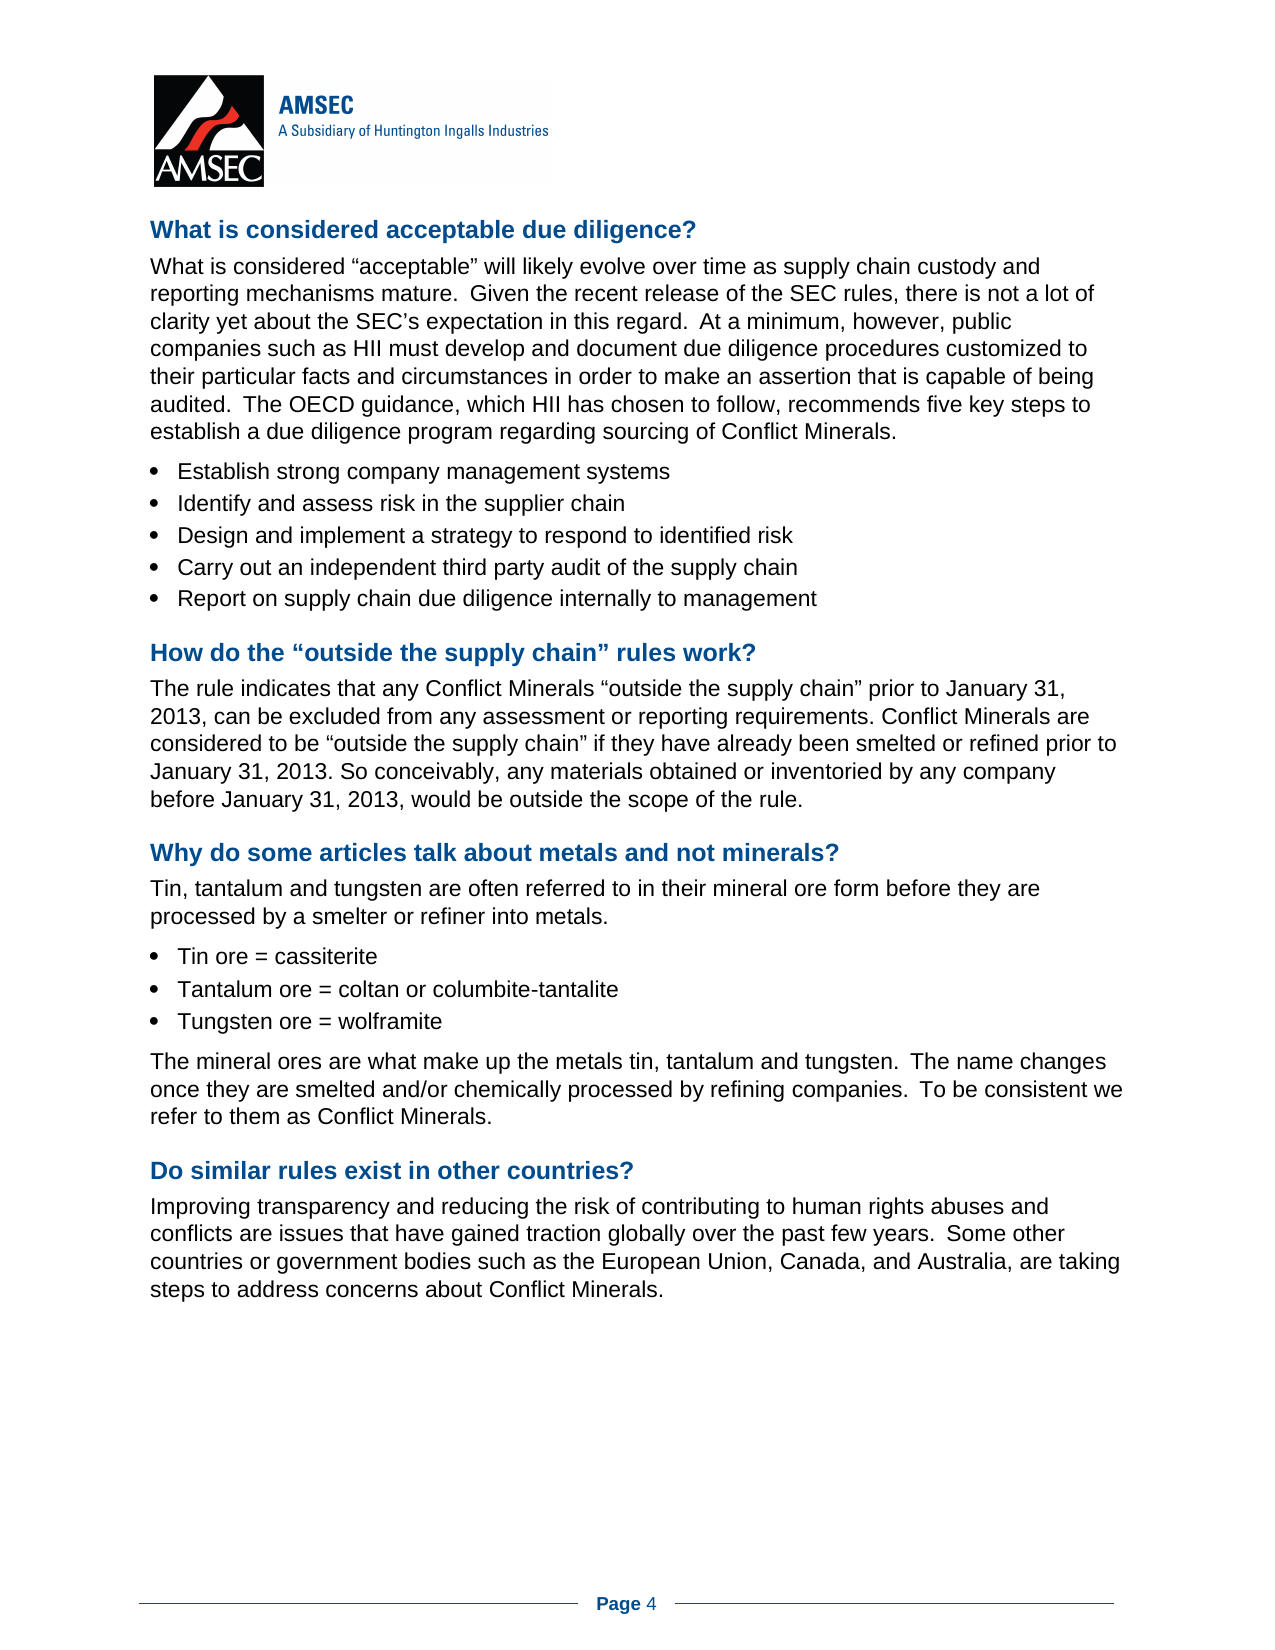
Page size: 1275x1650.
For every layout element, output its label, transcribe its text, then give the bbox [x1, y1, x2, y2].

text Tungsten ore = wolframite [150, 1008, 1125, 1034]
subtitle Why do some articles talk about metals and not minerals? [150, 838, 1125, 867]
subtitle What is considered acceptable due diligence? [150, 216, 1125, 244]
text The mineral ores are what make up the metals tin, tantalum and tungsten. The name changes once they are smelted and/or chemically processed by refining companies. To be consistent we refer to them as Conflict Minerals. [150, 1048, 1125, 1129]
text Improving transparency and reducing the risk of contributing to human rights abuses and conflicts are issues that have gained traction globally over the past few years. Some other countries or government bodies such as the European Union, Canada, and Australia, are taking steps to address concerns about Conflict Minerals. [150, 1193, 1125, 1302]
subtitle Do similar rules exist in other countries? [150, 1156, 1125, 1184]
text Identify and assess risk in the supplier chain [150, 490, 1125, 516]
text Tin, tantalum and tungsten are often referred to in their mineral ore form before they are processed by a smelter or refiner into metals. [150, 875, 1125, 929]
text Design and implement a strategy to respond to identified risk [150, 522, 1125, 548]
text Tantalum ore = coltan or columbite‐tantalite [150, 975, 1125, 1002]
subtitle How do the “outside the supply chain” rules work? [150, 638, 1125, 667]
text What is considered “acceptable” will likely evolve over time as supply chain custody and reporting mechanisms mature. Given the recent release of the SEC rules, there is not a lot of clarity yet about the SEC’s expectation in this regard. At a minimum, however, public companies such as HII must develop and document due diligence procedures customized to their particular facts and circumstances in order to make an assertion that is capable of being audited. The OECD guidance, which HII has chosen to follow, recommends five key steps to establish a due diligence program regarding sourcing of Conflict Minerals. [150, 253, 1125, 444]
text Tin ore = cassiterite [150, 943, 1125, 969]
text The rule indicates that any Conflict Minerals “outside the supply chain” prior to January 31, 2013, can be excluded from any assessment or reporting requirements. Conflict Minerals are considered to be “outside the supply chain” if they have already been smelted or refined prior to January 31, 2013. So conceivably, any materials obtained or inventoried by any company before January 31, 2013, would be outside the scope of the rule. [150, 675, 1125, 812]
text Carry out an independent third party audit of the supply chain [150, 554, 1125, 580]
text Report on supply chain due diligence internally to management [150, 585, 1125, 612]
text Establish strong company management systems [150, 458, 1125, 485]
picture [150, 75, 552, 188]
